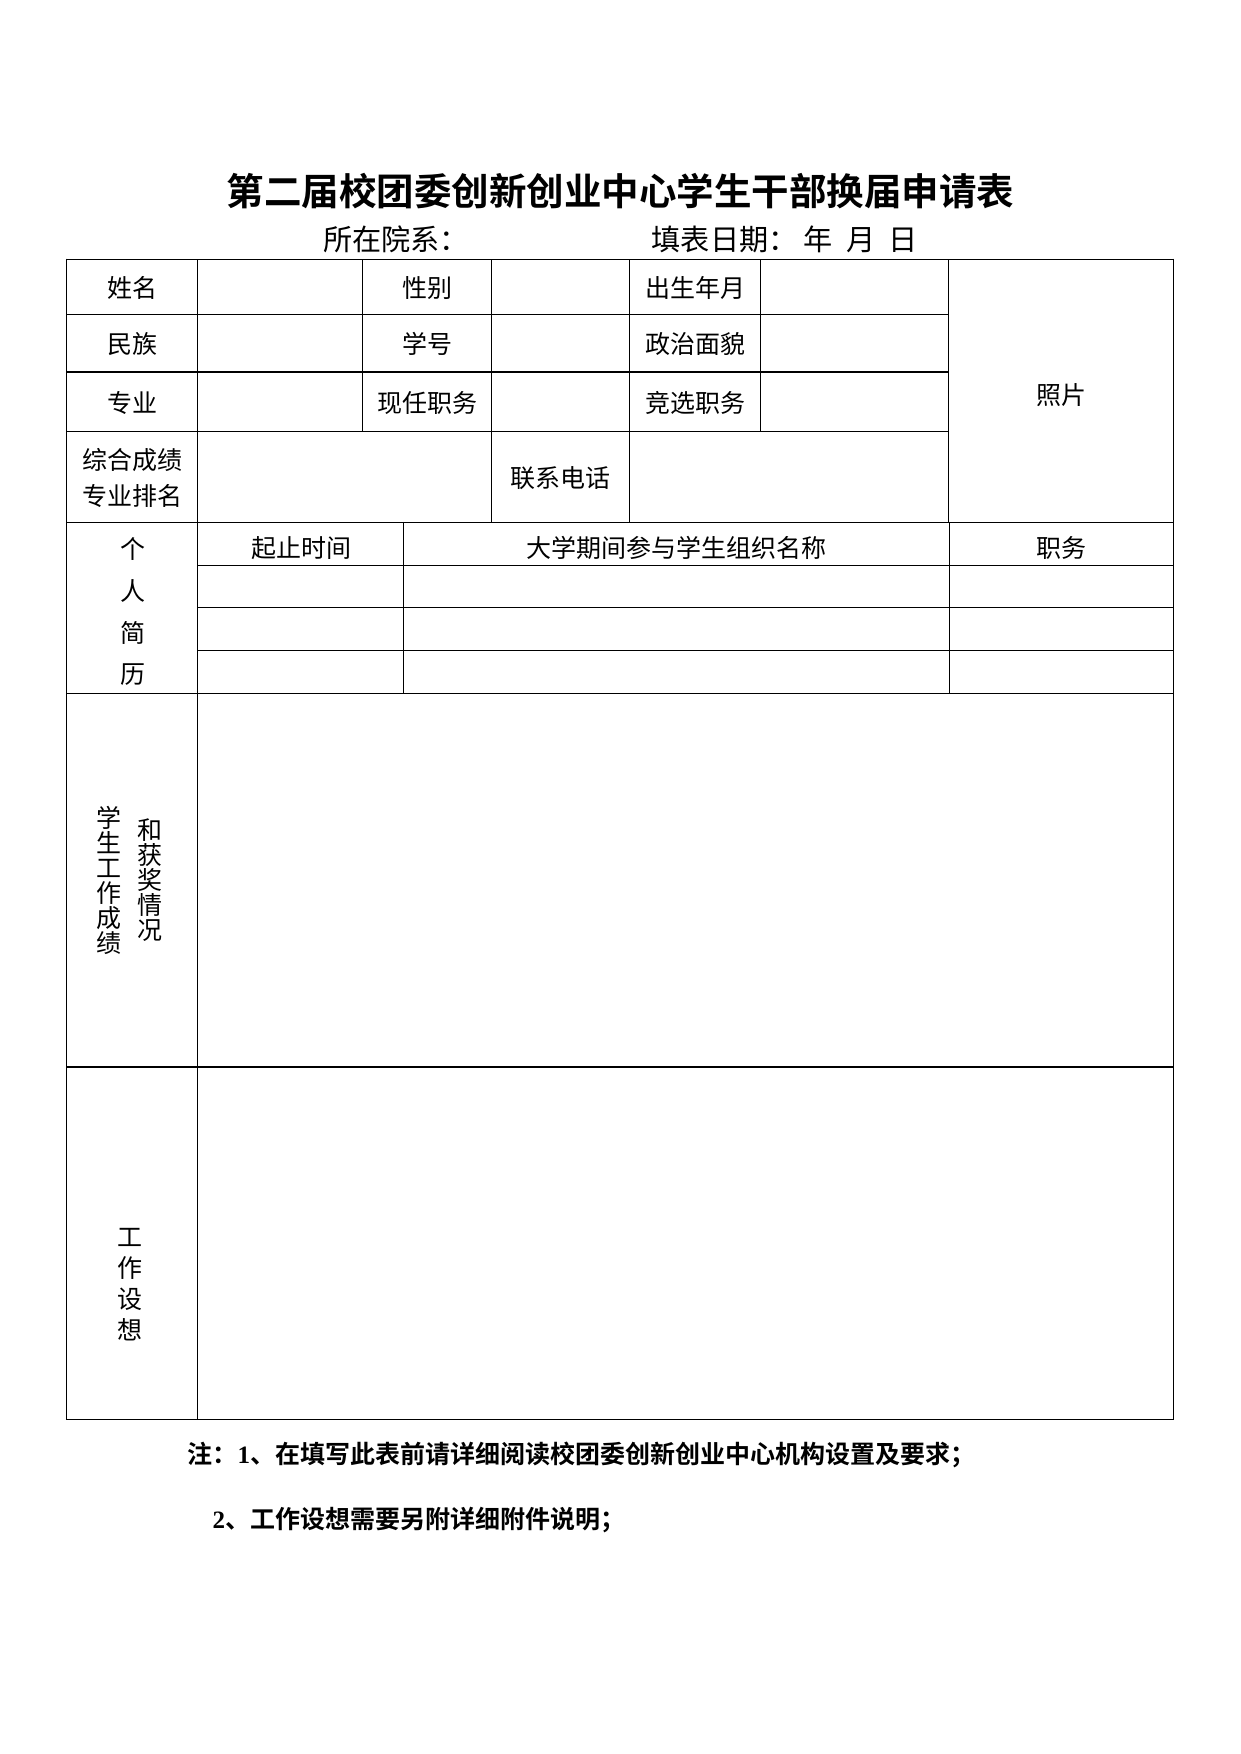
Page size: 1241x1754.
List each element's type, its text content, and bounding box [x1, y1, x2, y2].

table_cell 工 作 设 想 [67, 1068, 197, 1419]
table_header [492, 260, 629, 314]
table_cell [950, 651, 1173, 693]
table_cell [630, 432, 948, 522]
table_cell [198, 651, 403, 693]
table_cell [198, 608, 403, 650]
table_cell [492, 315, 629, 371]
table_header 姓名 [67, 260, 197, 314]
table_cell 专业 [67, 373, 197, 431]
table_cell 联系电话 [492, 432, 629, 522]
table_header 照片 [949, 260, 1173, 522]
table_cell 和获奖情况 学生工作成绩 [67, 694, 197, 1066]
table_cell [198, 694, 1173, 1066]
table_cell [761, 315, 948, 371]
text 所在院系： 填表日期： 年 月 日 [187, 216, 1053, 258]
table_cell [492, 373, 629, 431]
table_cell [404, 566, 949, 607]
table_cell 民族 [67, 315, 197, 371]
table_header 性别 [363, 260, 491, 314]
table_cell [761, 373, 948, 431]
table_cell 起止时间 [198, 523, 403, 564]
table_header [761, 260, 948, 314]
table_cell [198, 315, 362, 371]
table_cell 大学期间参与学生组织名称 [404, 523, 949, 564]
text 2、工作设想需要另附详细附件说明； [187, 1485, 1053, 1550]
table_cell 个 人 简 历 [67, 523, 197, 693]
text 注：1、在填写此表前请详细阅读校团委创新创业中心机构设置及要求； [187, 1420, 1053, 1485]
text 第二届校团委创新创业中心学生干部换届申请表 [187, 162, 1053, 216]
table_cell [404, 608, 949, 650]
table_cell 政治面貌 [630, 315, 760, 371]
table_cell [950, 566, 1173, 607]
table_cell 现任职务 [363, 373, 491, 431]
table_cell 学号 [363, 315, 491, 371]
table_cell 职务 [950, 523, 1173, 564]
table_cell [950, 608, 1173, 650]
table_cell [198, 432, 491, 522]
table_cell [198, 373, 362, 431]
table_cell [404, 651, 949, 693]
table_cell 竞选职务 [630, 373, 760, 431]
table_cell [198, 1068, 1173, 1419]
table_header 出生年月 [630, 260, 760, 314]
table_cell 综合成绩 专业排名 [67, 432, 197, 522]
table_header [198, 260, 362, 314]
table_cell [198, 566, 403, 607]
